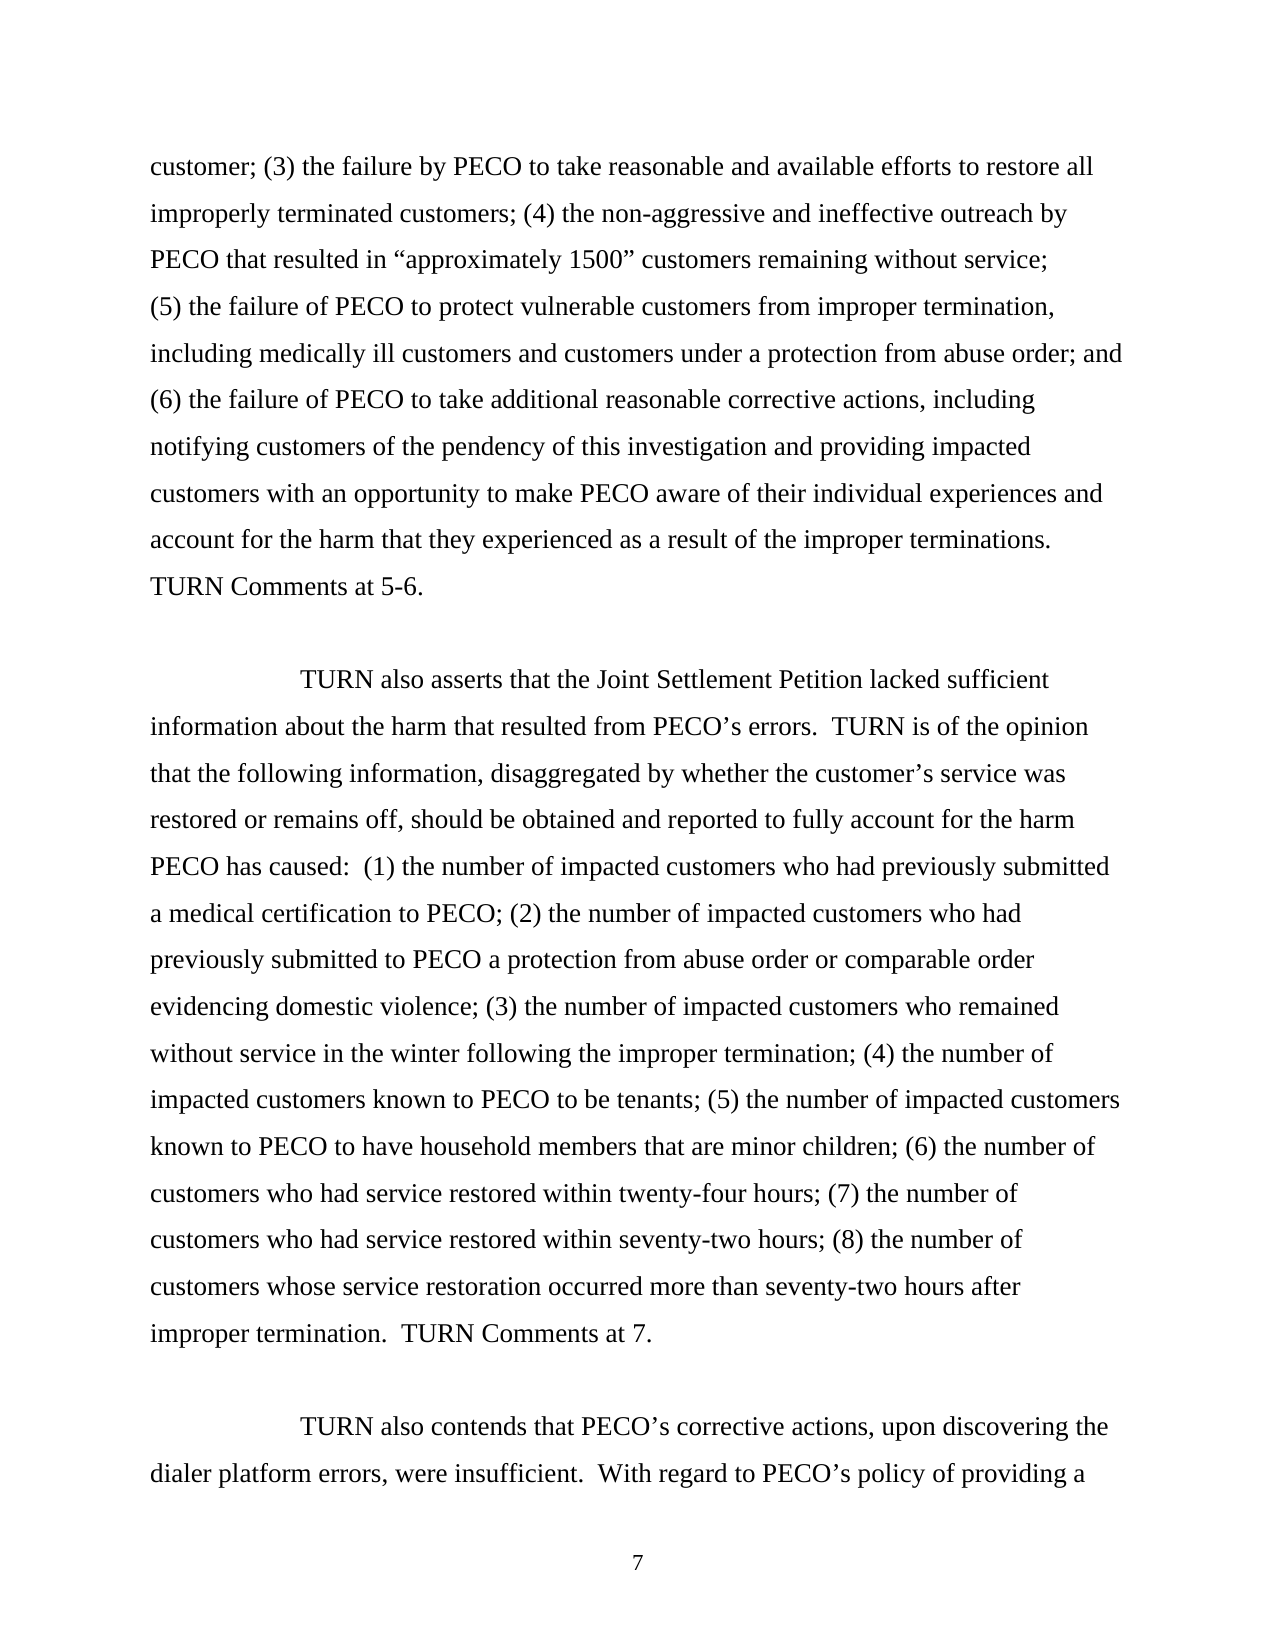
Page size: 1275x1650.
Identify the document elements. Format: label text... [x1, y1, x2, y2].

text TURN also asserts that the Joint Settlement Petition lacked sufficient information about the harm that resulted from PECO’s errors. TURN is of the opinion that the following information, disaggregated by whether the customer’s service was restored or remains off, should be obtained and reported to fully account for the harm PECO has caused: (1) the number of impacted customers who had previously submitted a medical certification to PECO; (2) the number of impacted customers who had previously submitted to PECO a protection from abuse order or comparable order evidencing domestic violence; (3) the number of impacted customers who remained without service in the winter following the improper termination; (4) the number of impacted customers known to PECO to be tenants; (5) the number of impacted customers known to PECO to have household members that are minor children; (6) the number of customers who had service restored within twenty-four hours; (7) the number of customers who had service restored within seventy-two hours; (8) the number of customers whose service restoration occurred more than seventy-two hours after improper termination. TURN Comments at 7. [150, 663, 1125, 1348]
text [150, 1410, 1125, 1488]
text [150, 150, 1125, 601]
